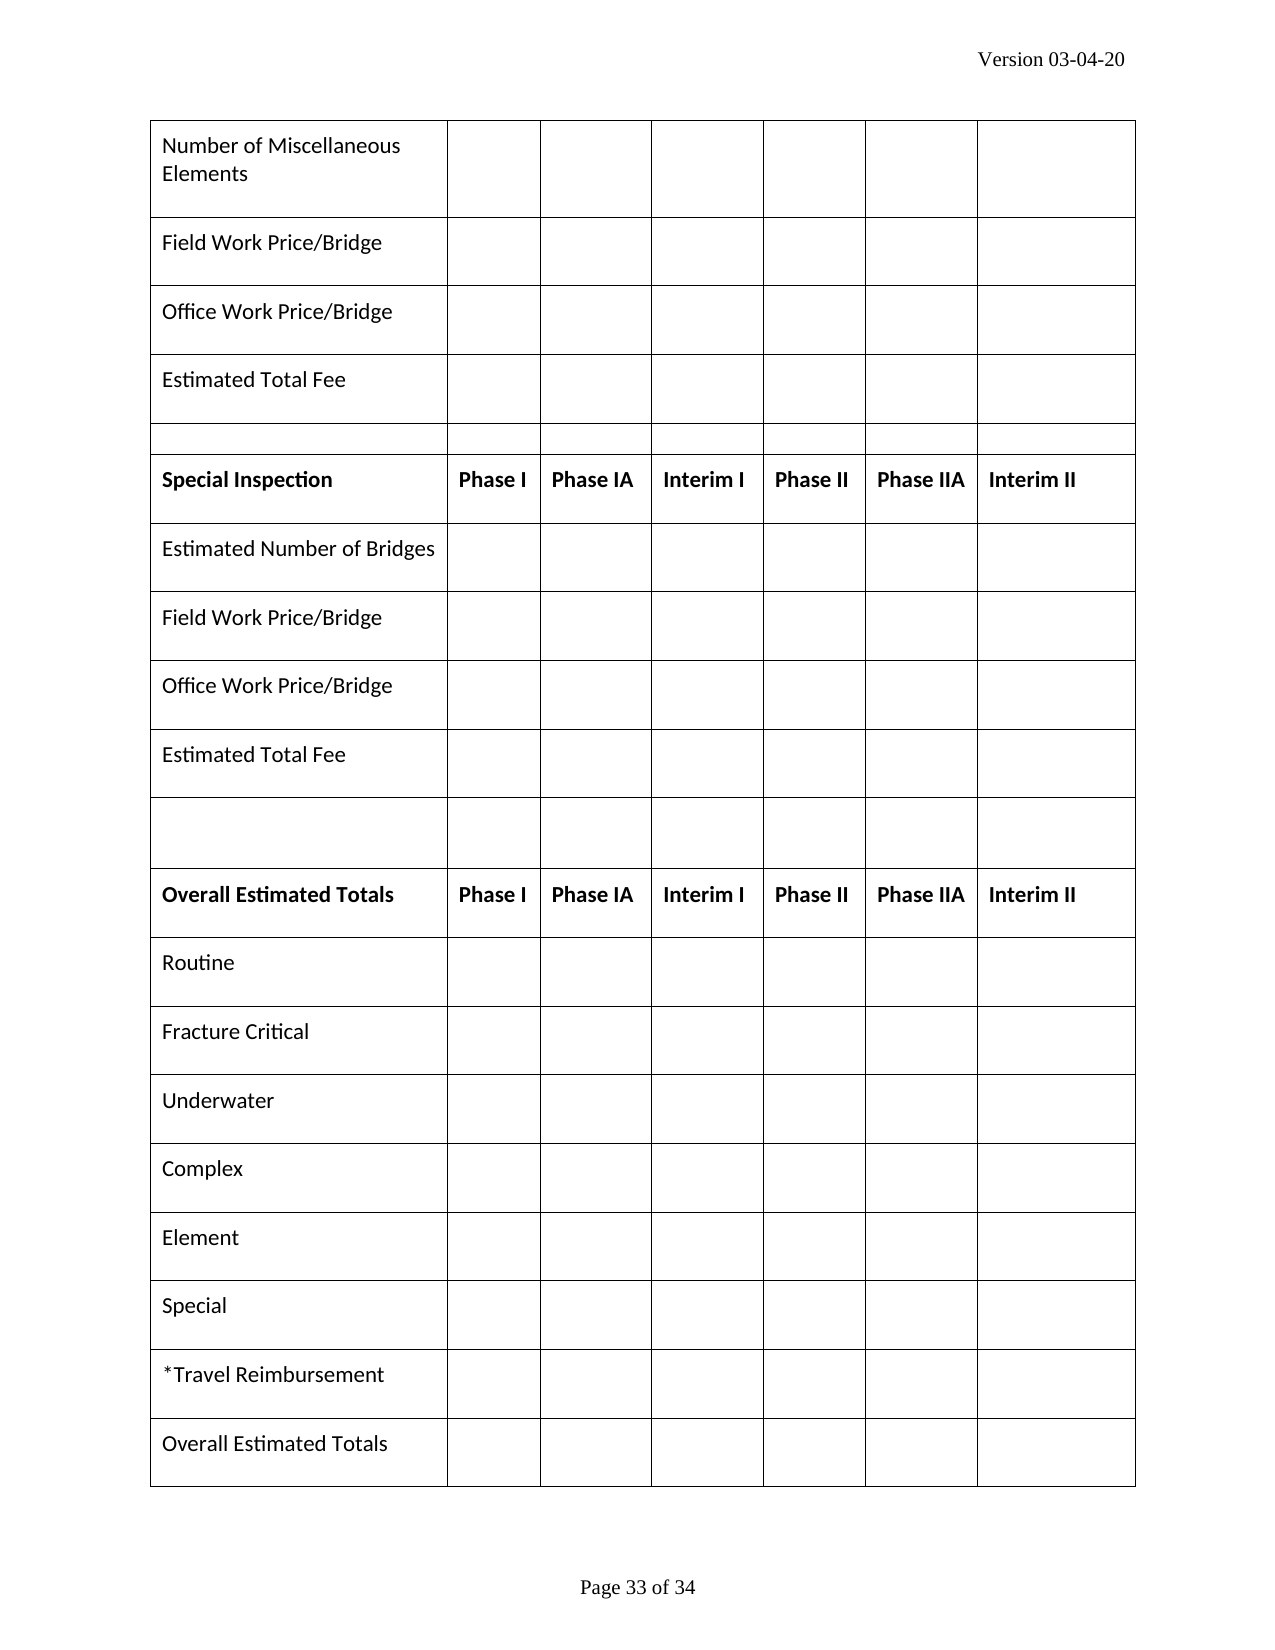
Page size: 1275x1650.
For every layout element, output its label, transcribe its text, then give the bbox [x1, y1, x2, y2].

table_cell [448, 730, 540, 797]
table_cell [541, 1350, 651, 1417]
table_cell [541, 424, 651, 454]
table_cell Element [151, 1213, 447, 1280]
table_cell [448, 661, 540, 728]
table_cell [652, 1281, 763, 1349]
table_cell [448, 1144, 540, 1212]
table_cell [978, 798, 1135, 868]
table_cell [448, 524, 540, 591]
table_cell [652, 592, 763, 660]
table_cell [978, 1281, 1135, 1349]
table_cell [978, 1007, 1135, 1074]
table_cell [866, 218, 977, 285]
table_cell Complex [151, 1144, 447, 1212]
table_cell [541, 1144, 651, 1212]
table_cell [978, 1075, 1135, 1143]
table_cell [448, 1007, 540, 1074]
table_cell [541, 121, 651, 217]
table_cell [541, 218, 651, 285]
table_cell [866, 355, 977, 423]
table_cell [866, 1281, 977, 1349]
table_cell [866, 1007, 977, 1074]
table_cell [448, 1350, 540, 1417]
table_cell [652, 1350, 763, 1417]
table_cell Overall Estimated Totals [151, 869, 447, 937]
table_cell Office Work Price/Bridge [151, 286, 447, 354]
table_cell [652, 524, 763, 591]
table_cell [541, 286, 651, 354]
table_cell [978, 424, 1135, 454]
table_cell [448, 592, 540, 660]
table_cell [866, 1350, 977, 1417]
table_cell [978, 938, 1135, 1006]
table_cell [978, 355, 1135, 423]
table_cell [866, 730, 977, 797]
table_cell [151, 798, 447, 868]
table_cell [764, 592, 865, 660]
table_cell [652, 355, 763, 423]
table_cell Special Inspection [151, 455, 447, 523]
table_cell [541, 1007, 651, 1074]
table_cell [764, 1144, 865, 1212]
table_cell [866, 286, 977, 354]
table_cell [764, 355, 865, 423]
table_cell [866, 424, 977, 454]
table_cell [541, 661, 651, 728]
table_cell [764, 661, 865, 728]
table_cell [541, 355, 651, 423]
table_cell [652, 1144, 763, 1212]
table_cell Routine [151, 938, 447, 1006]
table_cell [978, 1419, 1135, 1486]
table_cell [652, 1213, 763, 1280]
table_cell [764, 1007, 865, 1074]
table_cell [652, 286, 763, 354]
table_cell Fracture Critical [151, 1007, 447, 1074]
table_cell Field Work Price/Bridge [151, 592, 447, 660]
table_cell [448, 286, 540, 354]
table_cell [652, 424, 763, 454]
table_cell Estimated Total Fee [151, 730, 447, 797]
table_cell Phase II [764, 455, 865, 523]
table_cell [866, 121, 977, 217]
table_cell Phase I [448, 455, 540, 523]
table_cell Interim I [652, 455, 763, 523]
table_cell Phase I [448, 869, 540, 937]
table_cell [764, 1075, 865, 1143]
table_cell Interim II [978, 455, 1135, 523]
table_cell [764, 938, 865, 1006]
table_cell [978, 592, 1135, 660]
table_cell [541, 1213, 651, 1280]
table_cell [978, 1213, 1135, 1280]
table_cell Phase IA [541, 455, 651, 523]
table_cell [866, 1213, 977, 1280]
table_cell Phase IIA [866, 455, 977, 523]
table_cell [978, 730, 1135, 797]
table_cell [978, 286, 1135, 354]
table_cell Underwater [151, 1075, 447, 1143]
table_cell [541, 730, 651, 797]
table_cell [764, 730, 865, 797]
table_cell [764, 121, 865, 217]
table_cell [652, 938, 763, 1006]
table_cell [978, 121, 1135, 217]
table_cell [448, 1075, 540, 1143]
table_cell Special [151, 1281, 447, 1349]
table_cell [764, 1213, 865, 1280]
table_cell [541, 1075, 651, 1143]
table_cell [764, 1350, 865, 1417]
table_cell [652, 661, 763, 728]
table_cell Overall Estimated Totals [151, 1419, 447, 1486]
table_cell [541, 798, 651, 868]
table_cell [652, 121, 763, 217]
table_cell [764, 218, 865, 285]
table_cell [652, 798, 763, 868]
table_cell [448, 798, 540, 868]
table_cell [448, 1213, 540, 1280]
table_cell [764, 1281, 865, 1349]
table_cell [764, 524, 865, 591]
table_cell Interim I [652, 869, 763, 937]
table_cell [866, 938, 977, 1006]
table_cell [866, 798, 977, 868]
table_cell [448, 355, 540, 423]
table_cell [978, 1350, 1135, 1417]
table_cell [866, 1075, 977, 1143]
table_cell [866, 592, 977, 660]
table_cell [866, 1144, 977, 1212]
table_cell [764, 286, 865, 354]
table_cell Office Work Price/Bridge [151, 661, 447, 728]
table_cell [764, 424, 865, 454]
table_cell [652, 1007, 763, 1074]
table_cell [448, 1281, 540, 1349]
table_cell [448, 218, 540, 285]
table_cell [866, 661, 977, 728]
table_cell [448, 121, 540, 217]
table_cell [541, 1281, 651, 1349]
table_cell [652, 1419, 763, 1486]
table_cell [866, 1419, 977, 1486]
table_cell [448, 1419, 540, 1486]
table_cell Phase II [764, 869, 865, 937]
table_cell [541, 524, 651, 591]
table_cell Field Work Price/Bridge [151, 218, 447, 285]
table_cell [448, 424, 540, 454]
table_cell [652, 1075, 763, 1143]
table_cell [764, 798, 865, 868]
table_cell Phase IIA [866, 869, 977, 937]
table_cell Phase IA [541, 869, 651, 937]
table_cell [978, 1144, 1135, 1212]
table_cell [978, 524, 1135, 591]
table_cell Interim II [978, 869, 1135, 937]
table_cell Number of Miscellaneous Elements [151, 121, 447, 217]
table_cell [151, 424, 447, 454]
table_cell Estimated Total Fee [151, 355, 447, 423]
table_cell [652, 218, 763, 285]
table_cell [764, 1419, 865, 1486]
table_cell [652, 730, 763, 797]
table_cell [541, 938, 651, 1006]
table_cell [866, 524, 977, 591]
table_cell [978, 218, 1135, 285]
table_cell [448, 938, 540, 1006]
table_cell [541, 1419, 651, 1486]
table_cell *Travel Reimbursement [151, 1350, 447, 1417]
table_cell [541, 592, 651, 660]
table_cell Estimated Number of Bridges [151, 524, 447, 591]
table_cell [978, 661, 1135, 728]
